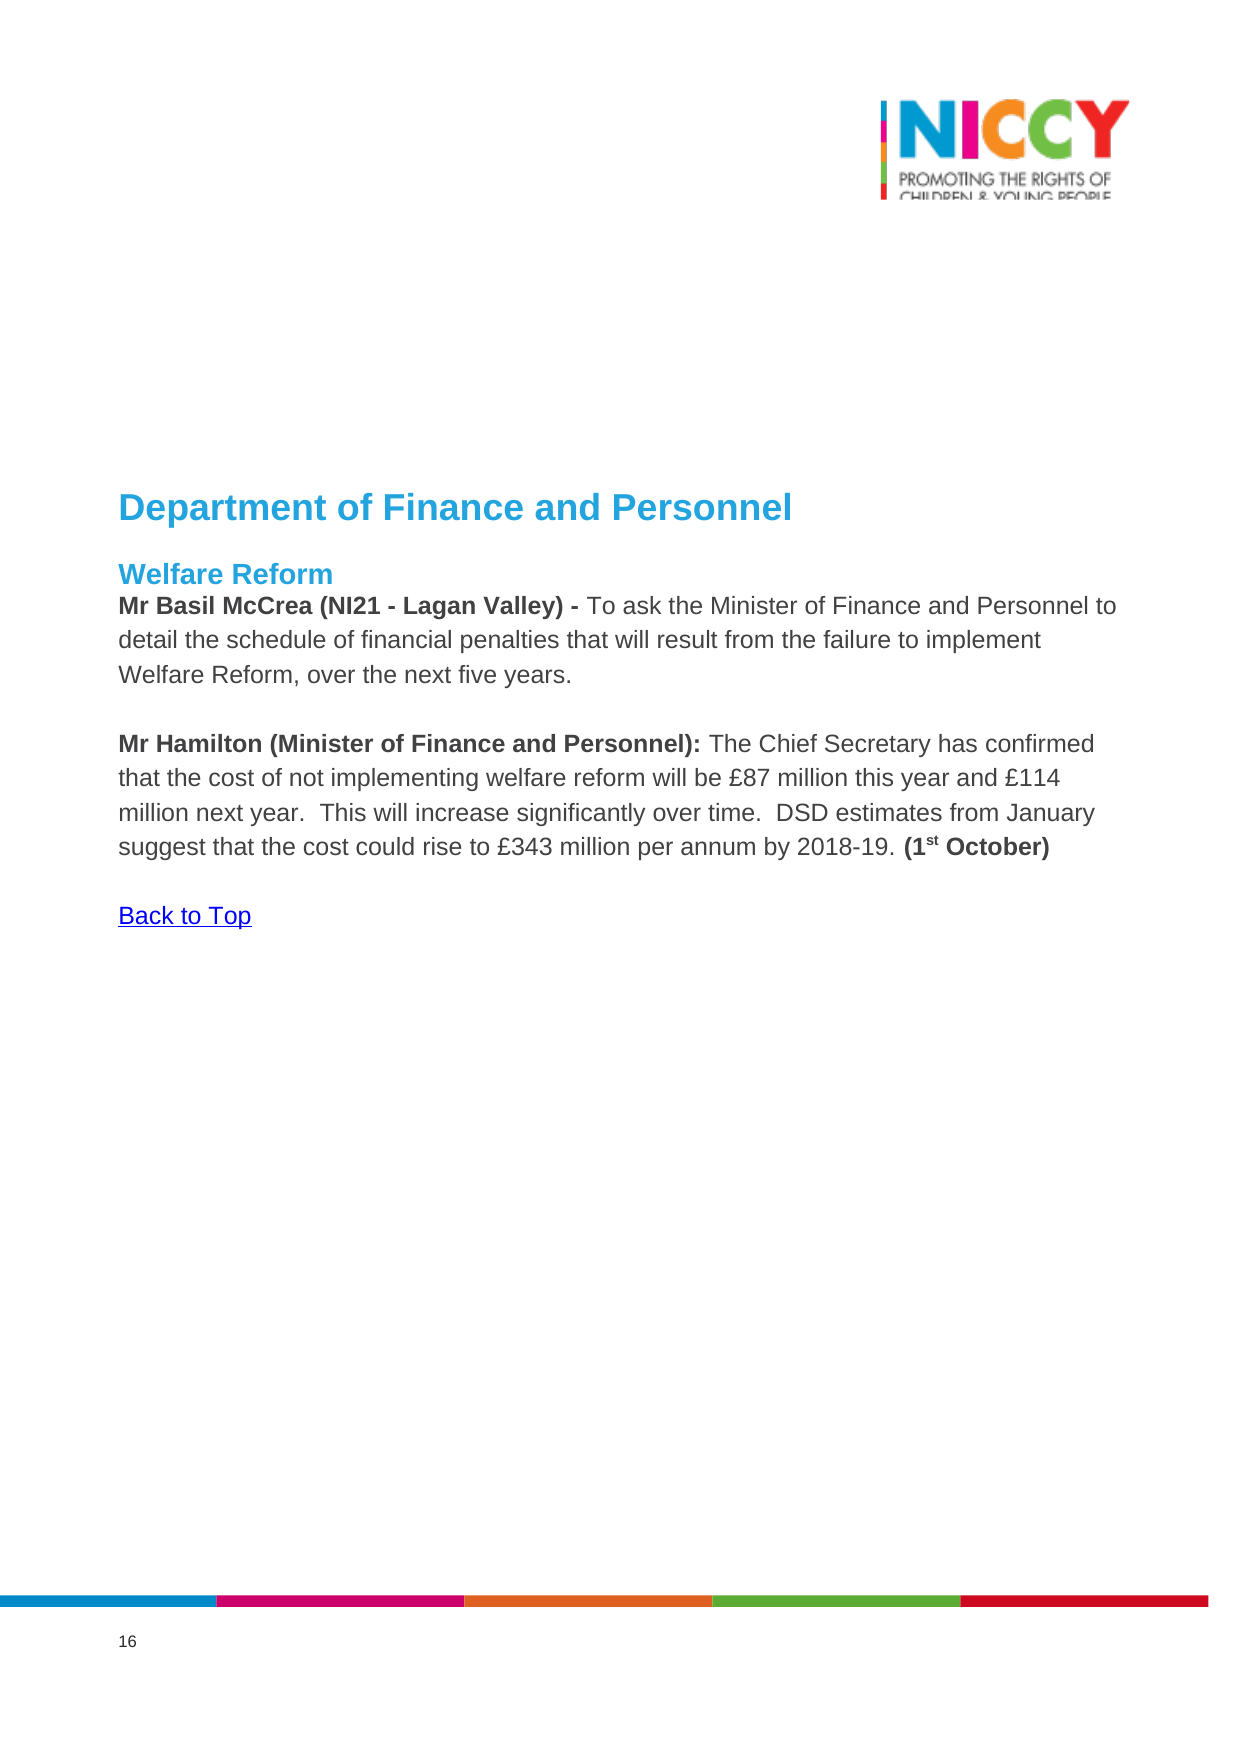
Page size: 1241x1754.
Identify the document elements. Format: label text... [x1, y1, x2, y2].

text Mr Hamilton (Minister of Finance and Personnel): The Chief Secretary has confirmed that the cost of not implementing welfare reform will be £87 million this year and £114 million next year. This will increase significantly over time. DSD estimates from January suggest that the cost could rise to £343 million per annum by 2018-19. (1st October) [118, 729, 1122, 861]
text Mr Basil McCrea (NI21 - Lagan Valley) - To ask the Minister of Finance and Personnel to detail the schedule of financial penalties that will result from the failure to implement Welfare Reform, over the next five years. [118, 591, 1122, 688]
subtitle Department of Finance and Personnel [118, 485, 1122, 528]
text Back to Top [118, 901, 1122, 930]
subtitle Welfare Reform [118, 557, 1122, 591]
